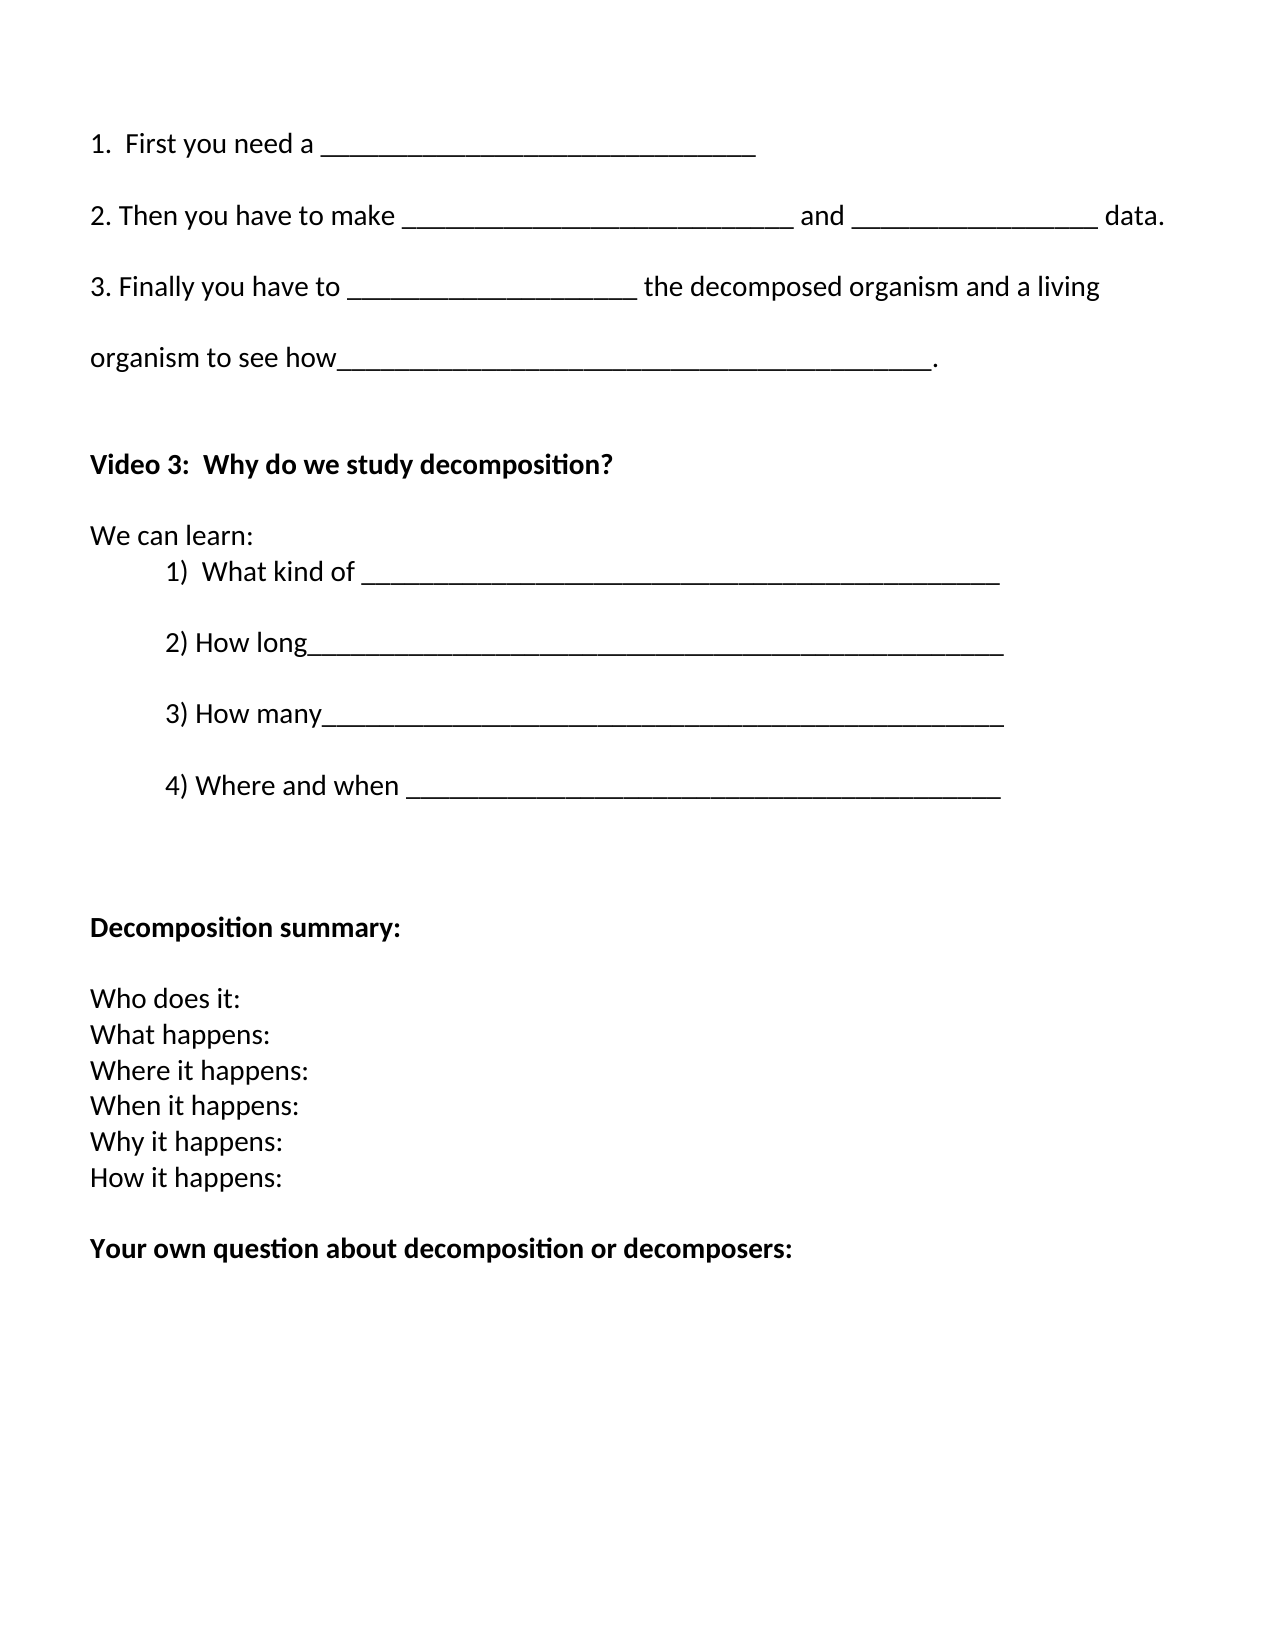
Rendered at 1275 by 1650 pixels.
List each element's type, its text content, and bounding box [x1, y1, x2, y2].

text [90, 90, 1185, 161]
text 2. Then you have to make ___________________________ and _________________ data. [90, 197, 1185, 232]
text 3. Finally you have to ____________________ the decomposed organism and a living organism to see how_________________________________________. Video 3: Why do we study decomposition? We can learn: [90, 268, 1185, 553]
text 1) What kind of ____________________________________________ 2) How long________________________________________________ 3) How many_______________________________________________ 4) Where and when _________________________________________ Decomposition summary: Who does it: What happens: Where it happens: When it happens: Why it happens: [90, 553, 1185, 1159]
text How it happens: Your own question about decomposition or decomposers: [90, 1159, 1185, 1266]
